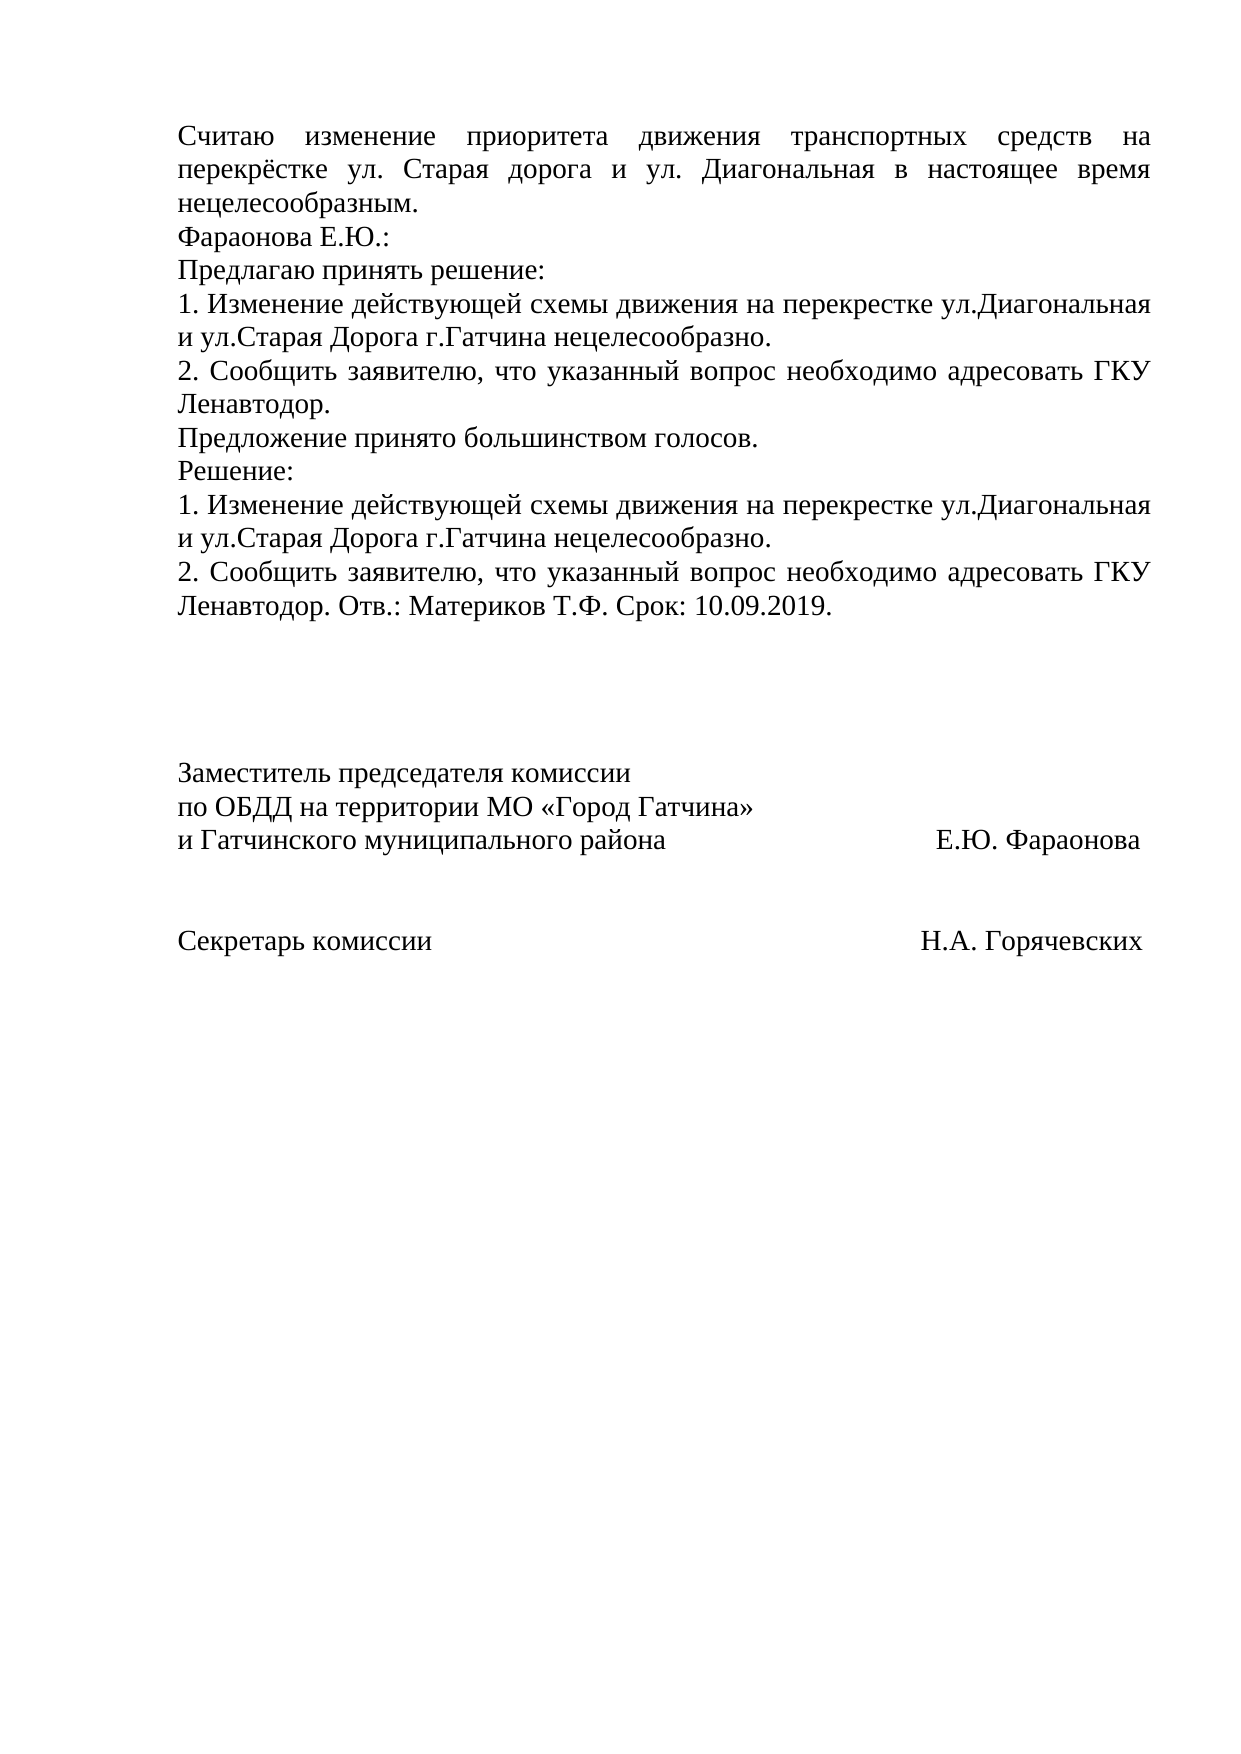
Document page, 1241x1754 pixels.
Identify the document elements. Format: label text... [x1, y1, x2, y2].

text по ОБДД на территории МО «Город Гатчина» [177, 789, 1152, 822]
text Секретарь комиссии Н.А. Горячевских [177, 923, 1152, 957]
text Считаю изменение приоритета движения транспортных средств на перекрёстке ул. Старая дорога и ул. Диагональная в настоящее время нецелесообразным. [177, 118, 1152, 219]
text Решение: [177, 453, 1152, 487]
text 2. Сообщить заявителю, что указанный вопрос необходимо адресовать ГКУ Ленавтодор. Отв.: Материков Т.Ф. Срок: 10.09.2019. [177, 554, 1152, 621]
text Фараонова Е.Ю.: [177, 219, 1152, 252]
text 1. Изменение действующей схемы движения на перекрестке ул.Диагональная и ул.Старая Дорога г.Гатчина нецелесообразно. [177, 487, 1152, 554]
text 1. Изменение действующей схемы движения на перекрестке ул.Диагональная и ул.Старая Дорога г.Гатчина нецелесообразно. [177, 286, 1152, 353]
text 2. Сообщить заявителю, что указанный вопрос необходимо адресовать ГКУ Ленавтодор. [177, 353, 1152, 420]
text Предлагаю принять решение: [177, 252, 1152, 286]
text Предложение принято большинством голосов. [177, 420, 1152, 453]
text Заместитель председателя комиссии [177, 755, 1152, 789]
text и Гатчинского муниципального района Е.Ю. Фараонова [177, 822, 1152, 856]
